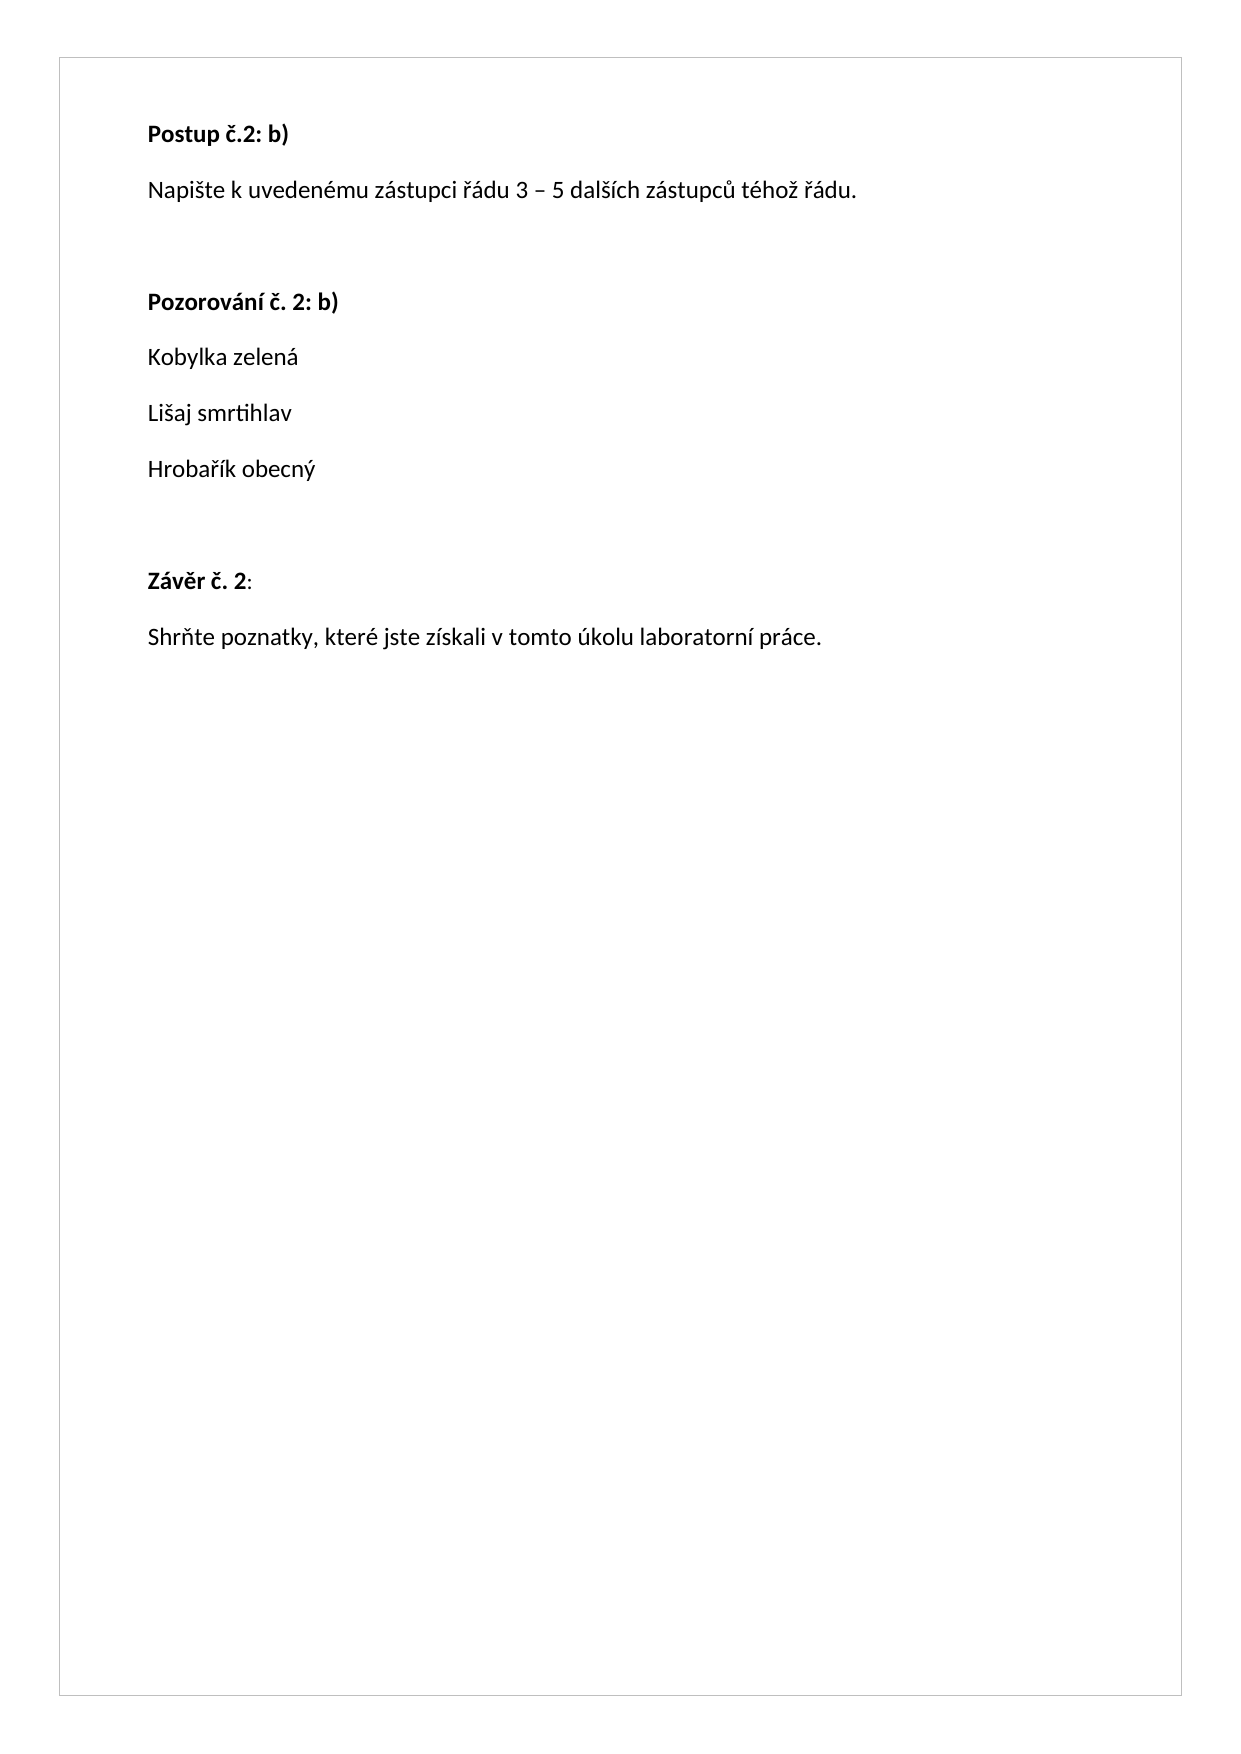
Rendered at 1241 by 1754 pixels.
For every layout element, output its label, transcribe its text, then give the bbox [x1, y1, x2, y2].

text Hrobařík obecný [148, 453, 1093, 484]
text Závěr č. 2: [148, 565, 1093, 595]
text Kobylka zelená [148, 341, 1093, 372]
text Lišaj smrtihlav [148, 397, 1093, 428]
text Napište k uvedenému zástupci řádu 3 – 5 dalších zástupců téhož řádu. [148, 174, 1093, 204]
text Shrňte poznatky, které jste získali v tomto úkolu laboratorní práce. [148, 621, 1093, 651]
text Postup č.2: b) [148, 118, 1093, 149]
text Pozorování č. 2: b) [148, 286, 1093, 316]
